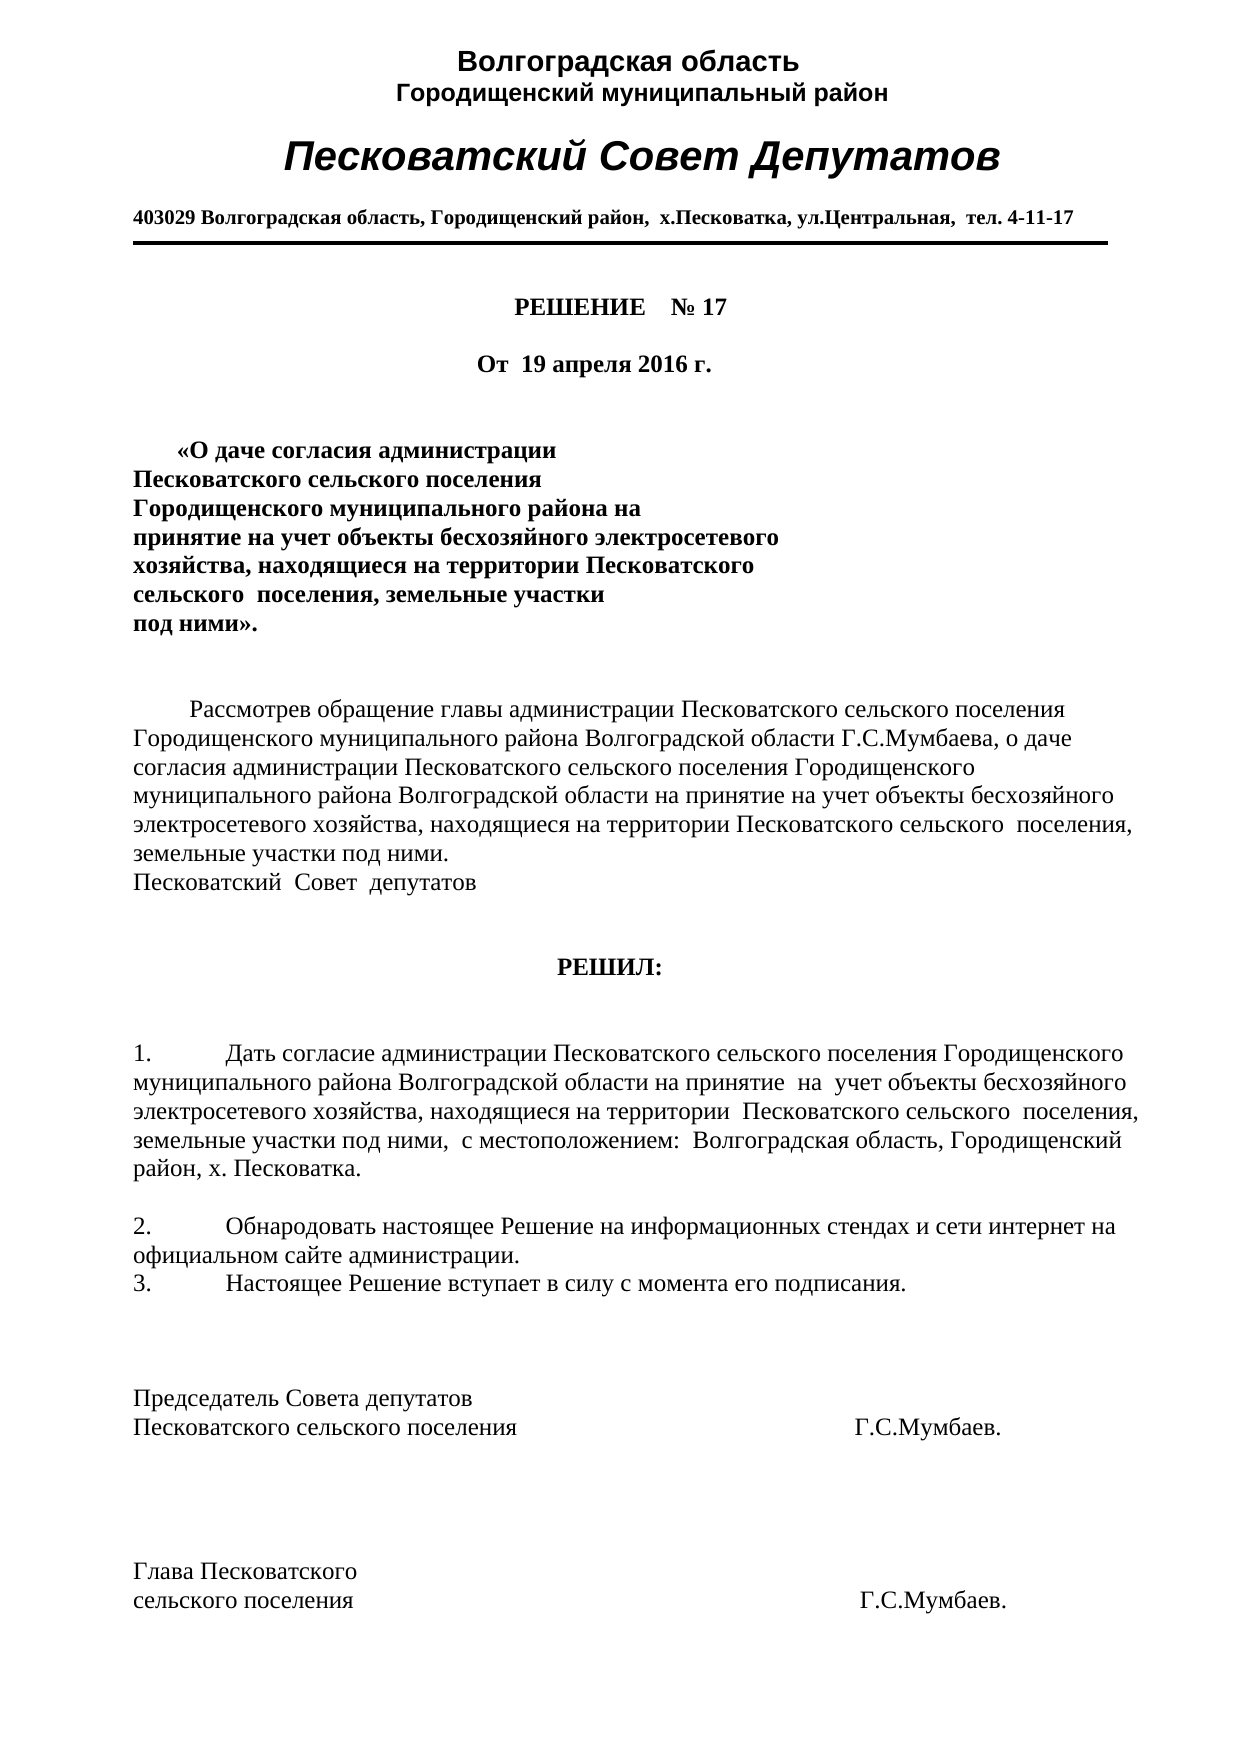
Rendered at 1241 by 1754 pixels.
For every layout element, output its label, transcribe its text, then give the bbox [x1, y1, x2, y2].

text сельского поселения, земельные участки [133, 579, 1152, 608]
text Глава Песковатского [133, 1556, 1152, 1585]
text Песковатского сельского поселения Г.С.Мумбаев. [133, 1412, 1152, 1441]
text 403029 Волгоградская область, Городищенский район, х.Песковатка, ул.Центральная, тел. 4-11-17 [133, 204, 1152, 229]
list Дать согласие администрации Песковатского сельского поселения Городищенского муниципального района Волгоградской области на принятие на учет объекты бесхозяйного электросетевого хозяйства, находящиеся на территории Песковатского сельского поселения, земельные участки под ними, с местоположением: Волгоградская область, Городищенский район, х. Песковатка. [133, 1038, 1152, 1182]
text РЕШИЛ: [44, 952, 1152, 981]
text принятие на учет объекты бесхозяйного электросетевого [133, 522, 1152, 550]
text «О даче согласия администрации [133, 435, 1152, 464]
text сельского поселения Г.С.Мумбаев. [133, 1585, 1152, 1613]
text Песковатского сельского поселения [133, 464, 1152, 493]
list Настоящее Решение вступает в силу с момента его подписания. [133, 1268, 1152, 1297]
text Волгоградская область [77, 44, 1152, 78]
text Председатель Совета депутатов [133, 1383, 1152, 1412]
text Рассмотрев обращение главы администрации Песковатского сельского поселения Городищенского муниципального района Волгоградской области Г.С.Мумбаева, о даче согласия администрации Песковатского сельского поселения Городищенского муниципального района Волгоградской области на принятие на учет объекты бесхозяйного электросетевого хозяйства, находящиеся на территории Песковатского сельского поселения, земельные участки под ними. [133, 694, 1152, 867]
text под ними». [133, 608, 1152, 637]
text Городищенского муниципального района на [133, 493, 1152, 522]
text Песковатский Совет депутатов [133, 867, 1152, 895]
list Обнародовать настоящее Решение на информационных стендах и сети интернет на официальном сайте администрации. [133, 1211, 1152, 1268]
text РЕШЕНИЕ № 17 [133, 292, 1152, 320]
text Песковатский Совет Депутатов [133, 132, 1152, 179]
text От 19 апреля 2016 г. [133, 349, 1152, 378]
text хозяйства, находящиеся на территории Песковатского [133, 550, 1152, 579]
text Городищенский муниципальный район [133, 78, 1152, 107]
